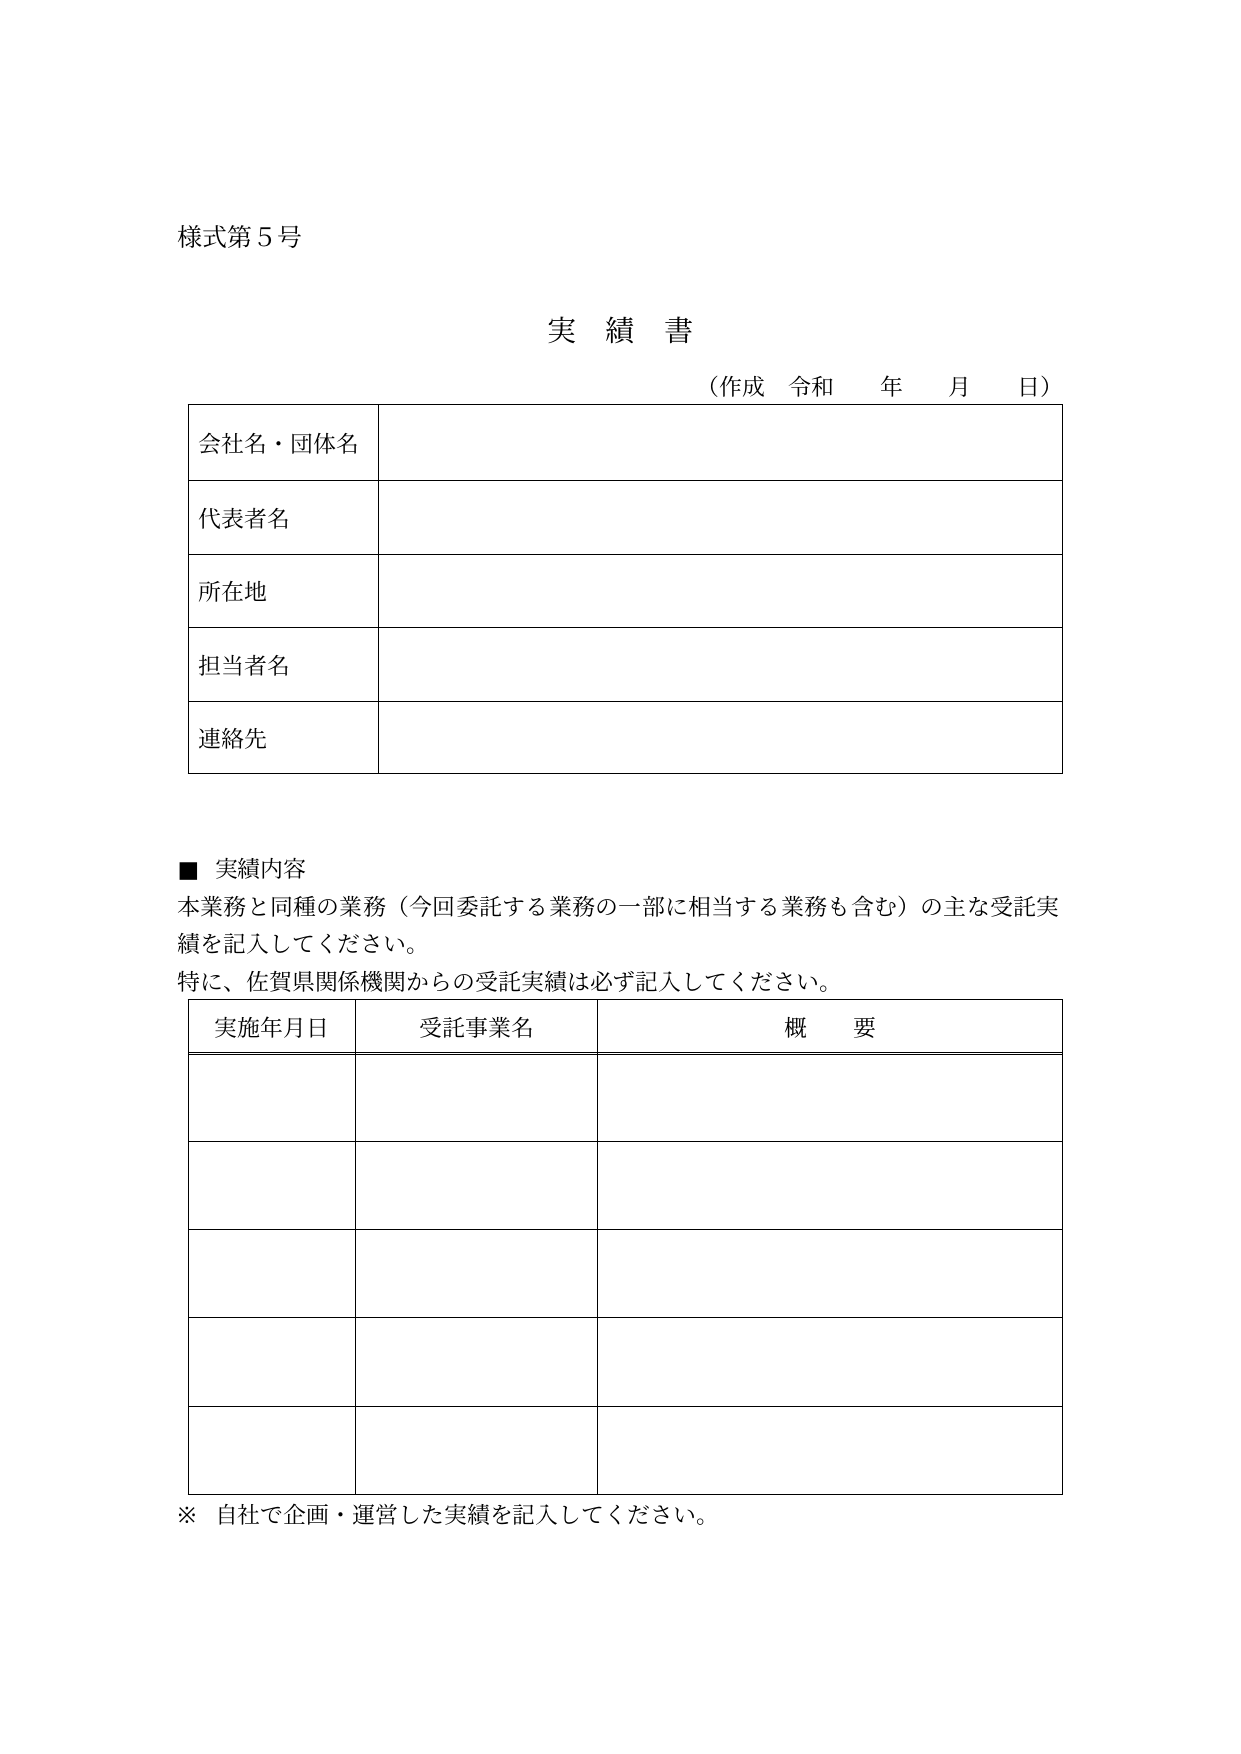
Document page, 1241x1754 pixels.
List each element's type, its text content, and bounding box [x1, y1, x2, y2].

table_cell [598, 1407, 1062, 1494]
table_cell [379, 628, 1062, 701]
table_header [379, 405, 1062, 480]
text 様式第５号 [177, 217, 1063, 254]
table_cell [356, 1318, 597, 1406]
text （作成 令和 年 月 日） [177, 367, 1063, 404]
table_cell [356, 1055, 597, 1141]
text 本業務と同種の業務（今回委託する業務の一部に相当する業務も含む）の主な受託実績を記入してください。 [177, 887, 1063, 962]
table_header 会社名・団体名 [189, 405, 378, 480]
table_cell 連絡先 [189, 702, 378, 773]
table_cell [598, 1318, 1062, 1406]
table_cell [356, 1230, 597, 1317]
list 実績内容 [177, 849, 1063, 887]
table_header 実施年月日 [189, 1000, 355, 1052]
table_cell [189, 1318, 355, 1406]
table_cell [379, 702, 1062, 773]
table_cell [598, 1142, 1062, 1229]
table_cell [379, 481, 1062, 554]
table_cell [189, 1142, 355, 1229]
table_cell 所在地 [189, 555, 378, 627]
table_cell [356, 1142, 597, 1229]
table_cell [189, 1055, 355, 1141]
table_cell 代表者名 [189, 481, 378, 554]
table_cell [189, 1230, 355, 1317]
table_cell [379, 555, 1062, 627]
table_cell [356, 1407, 597, 1494]
table_cell [189, 1407, 355, 1494]
table_header 受託事業名 [356, 1000, 597, 1052]
table_cell [598, 1055, 1062, 1141]
list 自社で企画・運営した実績を記入してください。 [177, 1495, 1063, 1532]
text 特に、佐賀県関係機関からの受託実績は必ず記入してください。 [177, 962, 1063, 999]
table_header 概 要 [598, 1000, 1062, 1052]
table_cell 担当者名 [189, 628, 378, 701]
table_cell [598, 1230, 1062, 1317]
text 実 績 書 [177, 292, 1063, 367]
